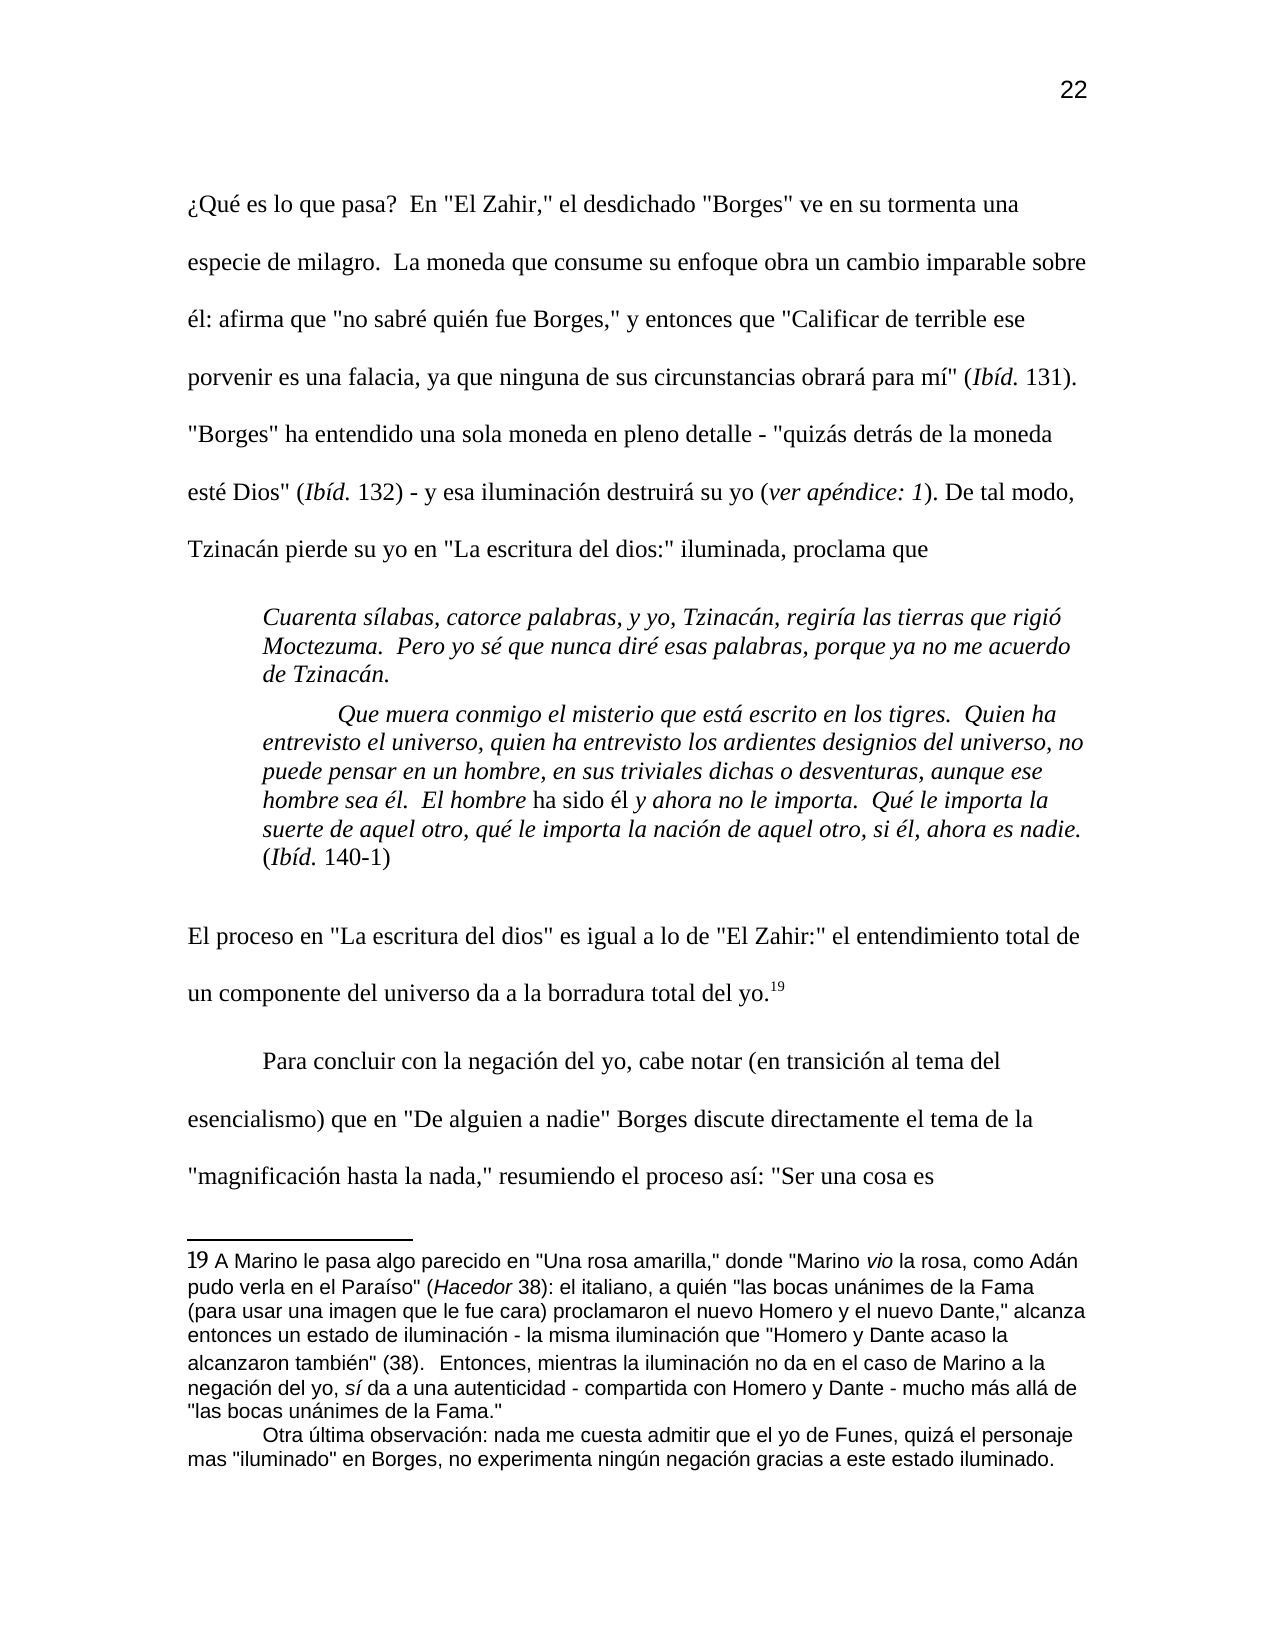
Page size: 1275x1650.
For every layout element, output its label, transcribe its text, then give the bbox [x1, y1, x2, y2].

text Cuarenta sílabas, catorce palabras, y yo, Tzinacán, regiría las tierras que rigió Moctezuma. Pero yo sé que nunca diré esas palabras, porque ya no me acuerdo de Tzinacán. [262, 602, 1087, 688]
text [187, 1046, 1087, 1190]
text Que muera conmigo el misterio que está escrito en los tigres. Quien ha entrevisto el universo, quien ha entrevisto los ardientes designios del universo, no puede pensar en un hombre, en sus triviales dichas o desventuras, aunque ese hombre sea él. El hombre ha sido él y ahora no le importa. Qué le importa la suerte de aquel otro, qué le importa la nación de aquel otro, si él, ahora es nadie. (Ibíd. 140-1) [262, 699, 1087, 871]
text El proceso en "La escritura del dios" es igual a lo de "El Zahir:" el entendimiento total de un componente del universo da a la borradura total del yo. [187, 921, 1087, 1007]
text ¿Qué es lo que pasa? En "El Zahir," el desdichado "Borges" ve en su tormenta una especie de milagro. La moneda que consume su enfoque obra un cambio imparable sobre él: afirma que "no sabré quién fue Borges," y entonces que "Calificar de terrible ese porvenir es una falacia, ya que ninguna de sus circunstancias obrará para mí" (Ibíd. 131). "Borges" ha entendido una sola moneda en pleno detalle - "quizás detrás de la moneda esté Dios" (Ibíd. 132) - y esa iluminación destruirá su yo (ver apéndice: 1). De tal modo, Tzinacán pierde su yo en "La escritura del dios:" iluminada, proclama que [187, 189, 1087, 563]
